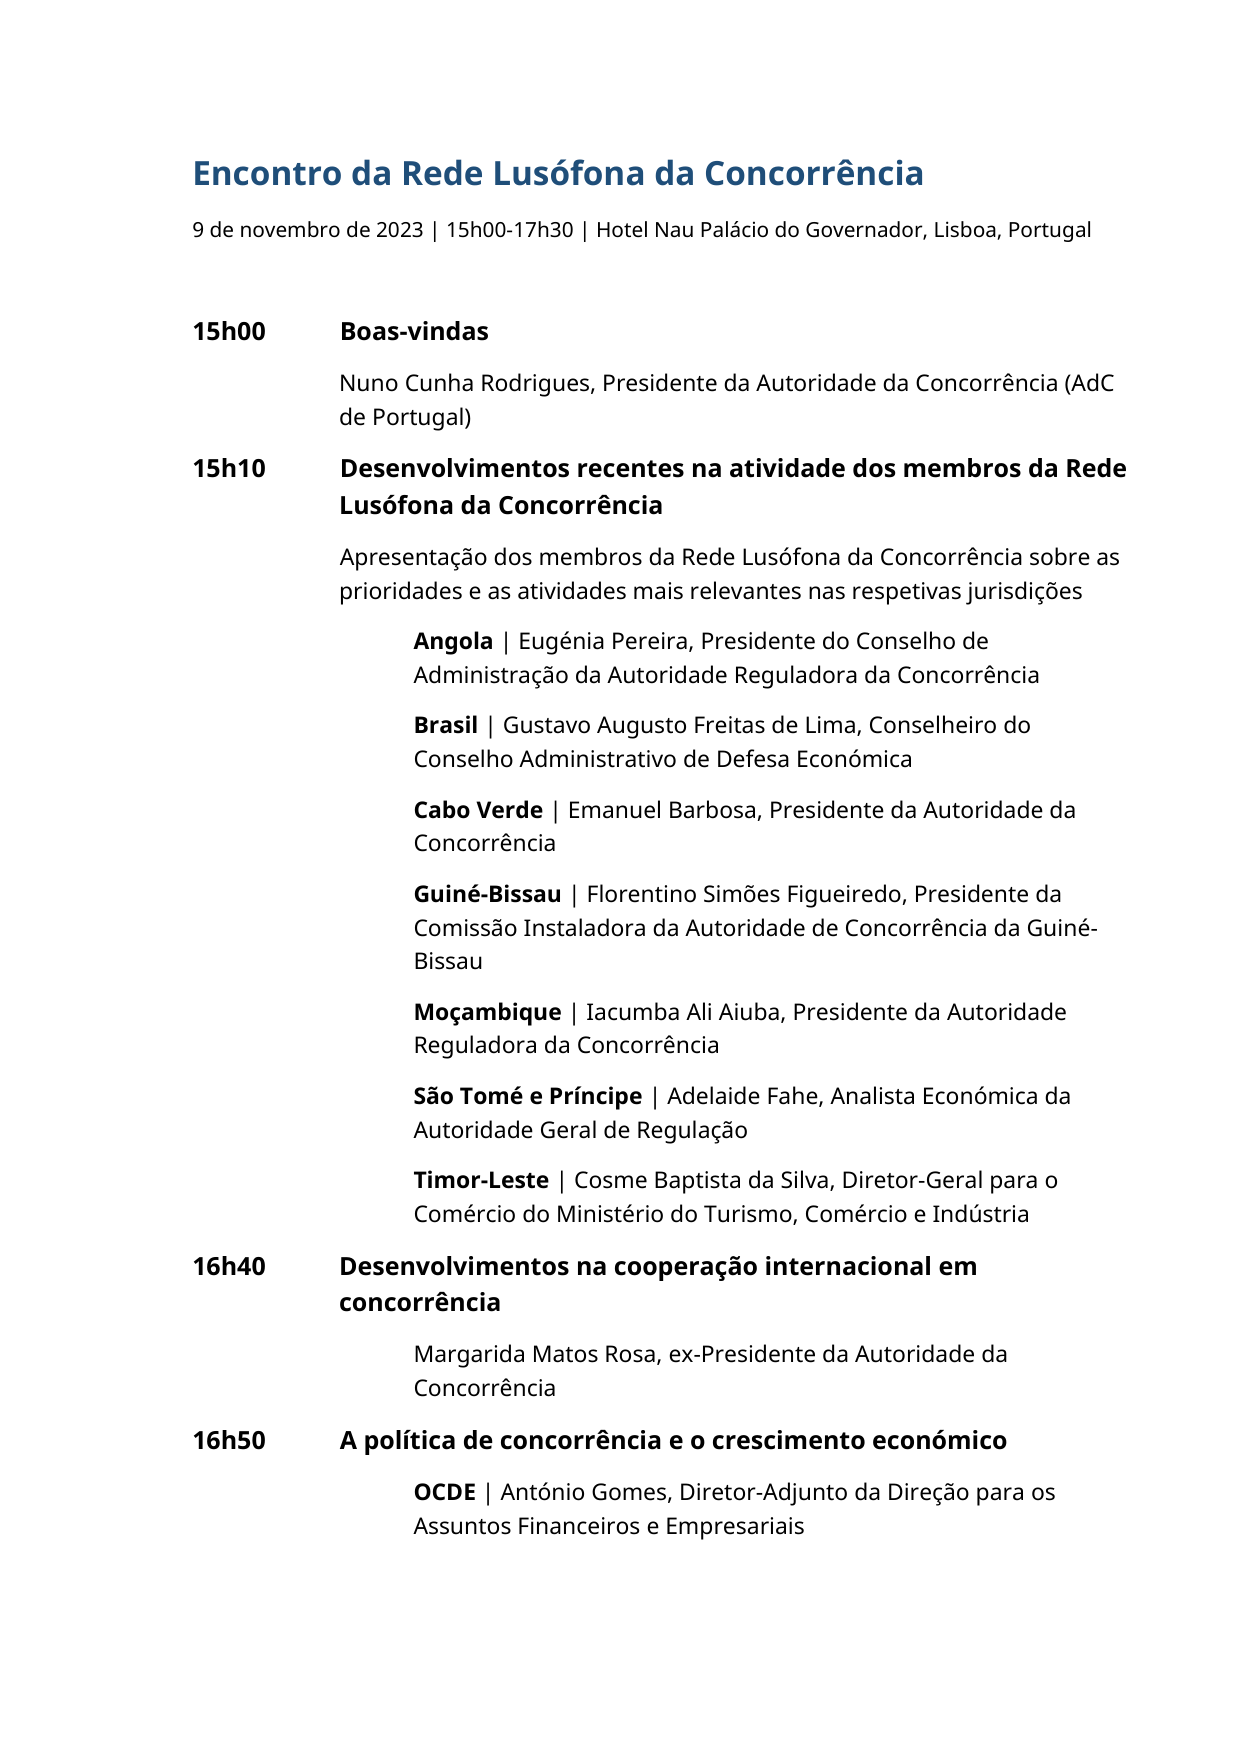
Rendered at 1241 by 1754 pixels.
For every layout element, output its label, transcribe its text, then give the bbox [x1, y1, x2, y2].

text Cabo Verde | Emanuel Barbosa, Presidente da Autoridade da Concorrência [413, 794, 1137, 859]
text Timor-Leste | Cosme Baptista da Silva, Diretor-Geral para o Comércio do Ministério do Turismo, Comércio e Indústria [413, 1164, 1137, 1229]
text Angola | Eugénia Pereira, Presidente do Conselho de Administração da Autoridade Reguladora da Concorrência [413, 625, 1137, 690]
text Guiné-Bissau | Florentino Simões Figueiredo, Presidente da Comissão Instaladora da Autoridade de Concorrência da Guiné-Bissau [413, 878, 1137, 977]
text São Tomé e Príncipe | Adelaide Fahe, Analista Económica da Autoridade Geral de Regulação [413, 1080, 1137, 1145]
text Nuno Cunha Rodrigues, Presidente da Autoridade da Concorrência (AdC de Portugal) [339, 367, 1137, 432]
text Margarida Matos Rosa, ex-Presidente da Autoridade da Concorrência [413, 1338, 1137, 1403]
text Apresentação dos membros da Rede Lusófona da Concorrência sobre as prioridades e as atividades mais relevantes nas respetivas jurisdições [339, 541, 1137, 606]
text 15h10 Desenvolvimentos recentes na atividade dos membros da Rede Lusófona da Concorrência [192, 451, 1137, 522]
text 16h50 A política de concorrência e o crescimento económico [192, 1423, 1137, 1457]
text Encontro da Rede Lusófona da Concorrência [192, 150, 1137, 195]
text 16h40 Desenvolvimentos na cooperação internacional em concorrência [192, 1248, 1137, 1319]
text 15h00 Boas-vindas [192, 313, 1137, 347]
text Moçambique | Iacumba Ali Aiuba, Presidente da Autoridade Reguladora da Concorrência [413, 996, 1137, 1061]
text Brasil | Gustavo Augusto Freitas de Lima, Conselheiro do Conselho Administrativo de Defesa Económica [413, 709, 1137, 774]
text OCDE | António Gomes, Diretor-Adjunto da Direção para os Assuntos Financeiros e Empresariais [413, 1476, 1137, 1541]
text 9 de novembro de 2023 | 15h00-17h30 | Hotel Nau Palácio do Governador, Lisboa, Portugal [192, 216, 1137, 244]
